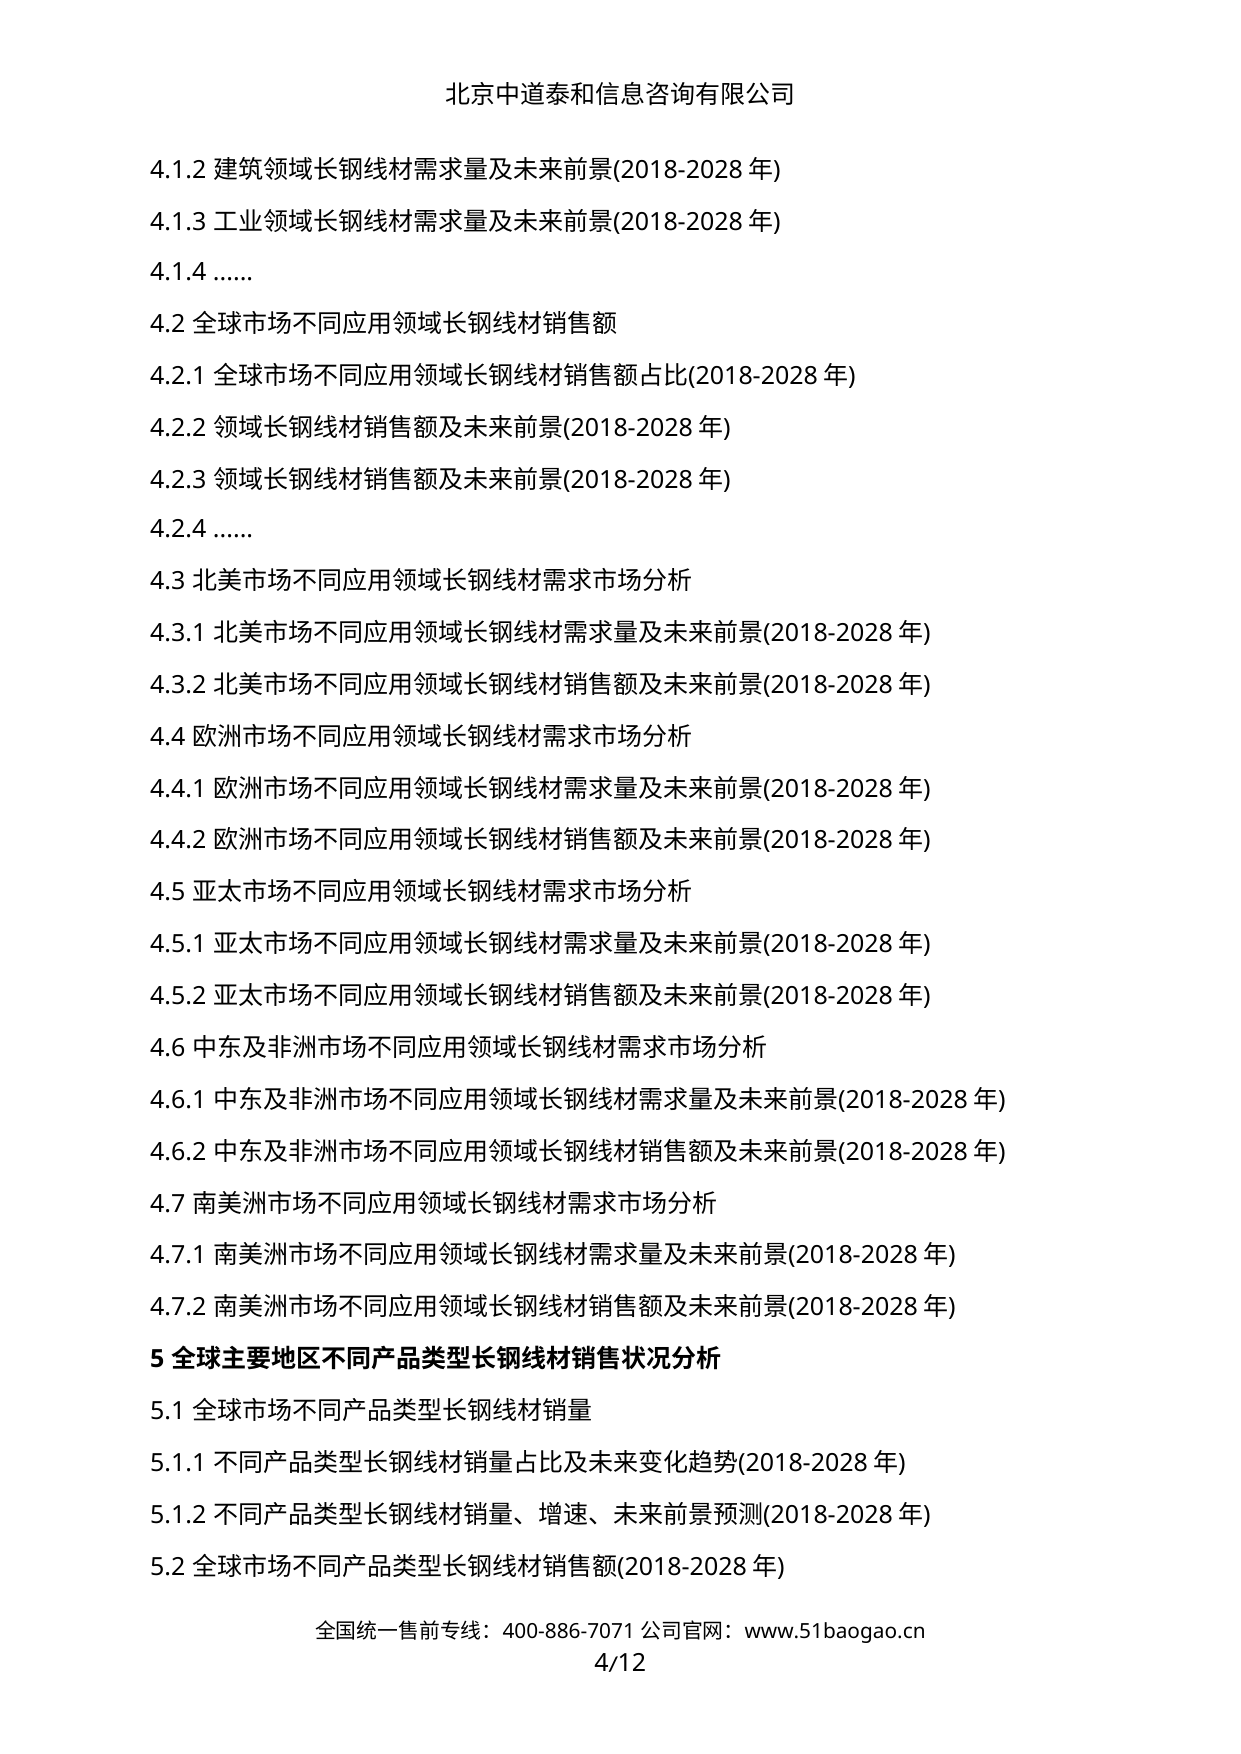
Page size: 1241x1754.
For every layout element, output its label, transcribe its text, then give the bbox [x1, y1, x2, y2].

text 5 全球主要地区不同产品类型长钢线材销售状况分析 [150, 1339, 1090, 1375]
text 4.2.3 领域长钢线材销售额及未来前景(2018-2028年) [150, 459, 1090, 495]
text 4.1.2 建筑领域长钢线材需求量及未来前景(2018-2028年) [150, 150, 1090, 186]
text 5.1.2 不同产品类型长钢线材销量、增速、未来前景预测(2018-2028年) [150, 1494, 1090, 1531]
text 4.2.1 全球市场不同应用领域长钢线材销售额占比(2018-2028年) [150, 355, 1090, 392]
text 5.1 全球市场不同产品类型长钢线材销量 [150, 1391, 1090, 1427]
text 4.6 中东及非洲市场不同应用领域长钢线材需求市场分析 [150, 1027, 1090, 1064]
text 4.5 亚太市场不同应用领域长钢线材需求市场分析 [150, 872, 1090, 908]
text 4.7 南美洲市场不同应用领域长钢线材需求市场分析 [150, 1183, 1090, 1219]
text 4.3.1 北美市场不同应用领域长钢线材需求量及未来前景(2018-2028年) [150, 612, 1090, 649]
text 4.7.1 南美洲市场不同应用领域长钢线材需求量及未来前景(2018-2028年) [150, 1235, 1090, 1271]
text 4.3 北美市场不同应用领域长钢线材需求市场分析 [150, 561, 1090, 597]
text 4.1.3 工业领域长钢线材需求量及未来前景(2018-2028年) [150, 202, 1090, 238]
text 4.3.2 北美市场不同应用领域长钢线材销售额及未来前景(2018-2028年) [150, 664, 1090, 701]
text 4.1.4 ...... [150, 254, 1090, 288]
text 4.2.4 ...... [150, 511, 1090, 545]
text 4.7.2 南美洲市场不同应用领域长钢线材销售额及未来前景(2018-2028年) [150, 1287, 1090, 1323]
text 4.4 欧洲市场不同应用领域长钢线材需求市场分析 [150, 716, 1090, 752]
text 5.2 全球市场不同产品类型长钢线材销售额(2018-2028年) [150, 1546, 1090, 1582]
text 4.6.1 中东及非洲市场不同应用领域长钢线材需求量及未来前景(2018-2028年) [150, 1079, 1090, 1116]
text 4.2 全球市场不同应用领域长钢线材销售额 [150, 303, 1090, 340]
text 4.6.2 中东及非洲市场不同应用领域长钢线材销售额及未来前景(2018-2028年) [150, 1131, 1090, 1167]
text 4.4.1 欧洲市场不同应用领域长钢线材需求量及未来前景(2018-2028年) [150, 768, 1090, 804]
text 5.1.1 不同产品类型长钢线材销量占比及未来变化趋势(2018-2028年) [150, 1442, 1090, 1479]
text 4.4.2 欧洲市场不同应用领域长钢线材销售额及未来前景(2018-2028年) [150, 820, 1090, 856]
text 4.5.2 亚太市场不同应用领域长钢线材销售额及未来前景(2018-2028年) [150, 976, 1090, 1012]
text 4.2.2 领域长钢线材销售额及未来前景(2018-2028年) [150, 407, 1090, 443]
text 4.5.1 亚太市场不同应用领域长钢线材需求量及未来前景(2018-2028年) [150, 924, 1090, 960]
